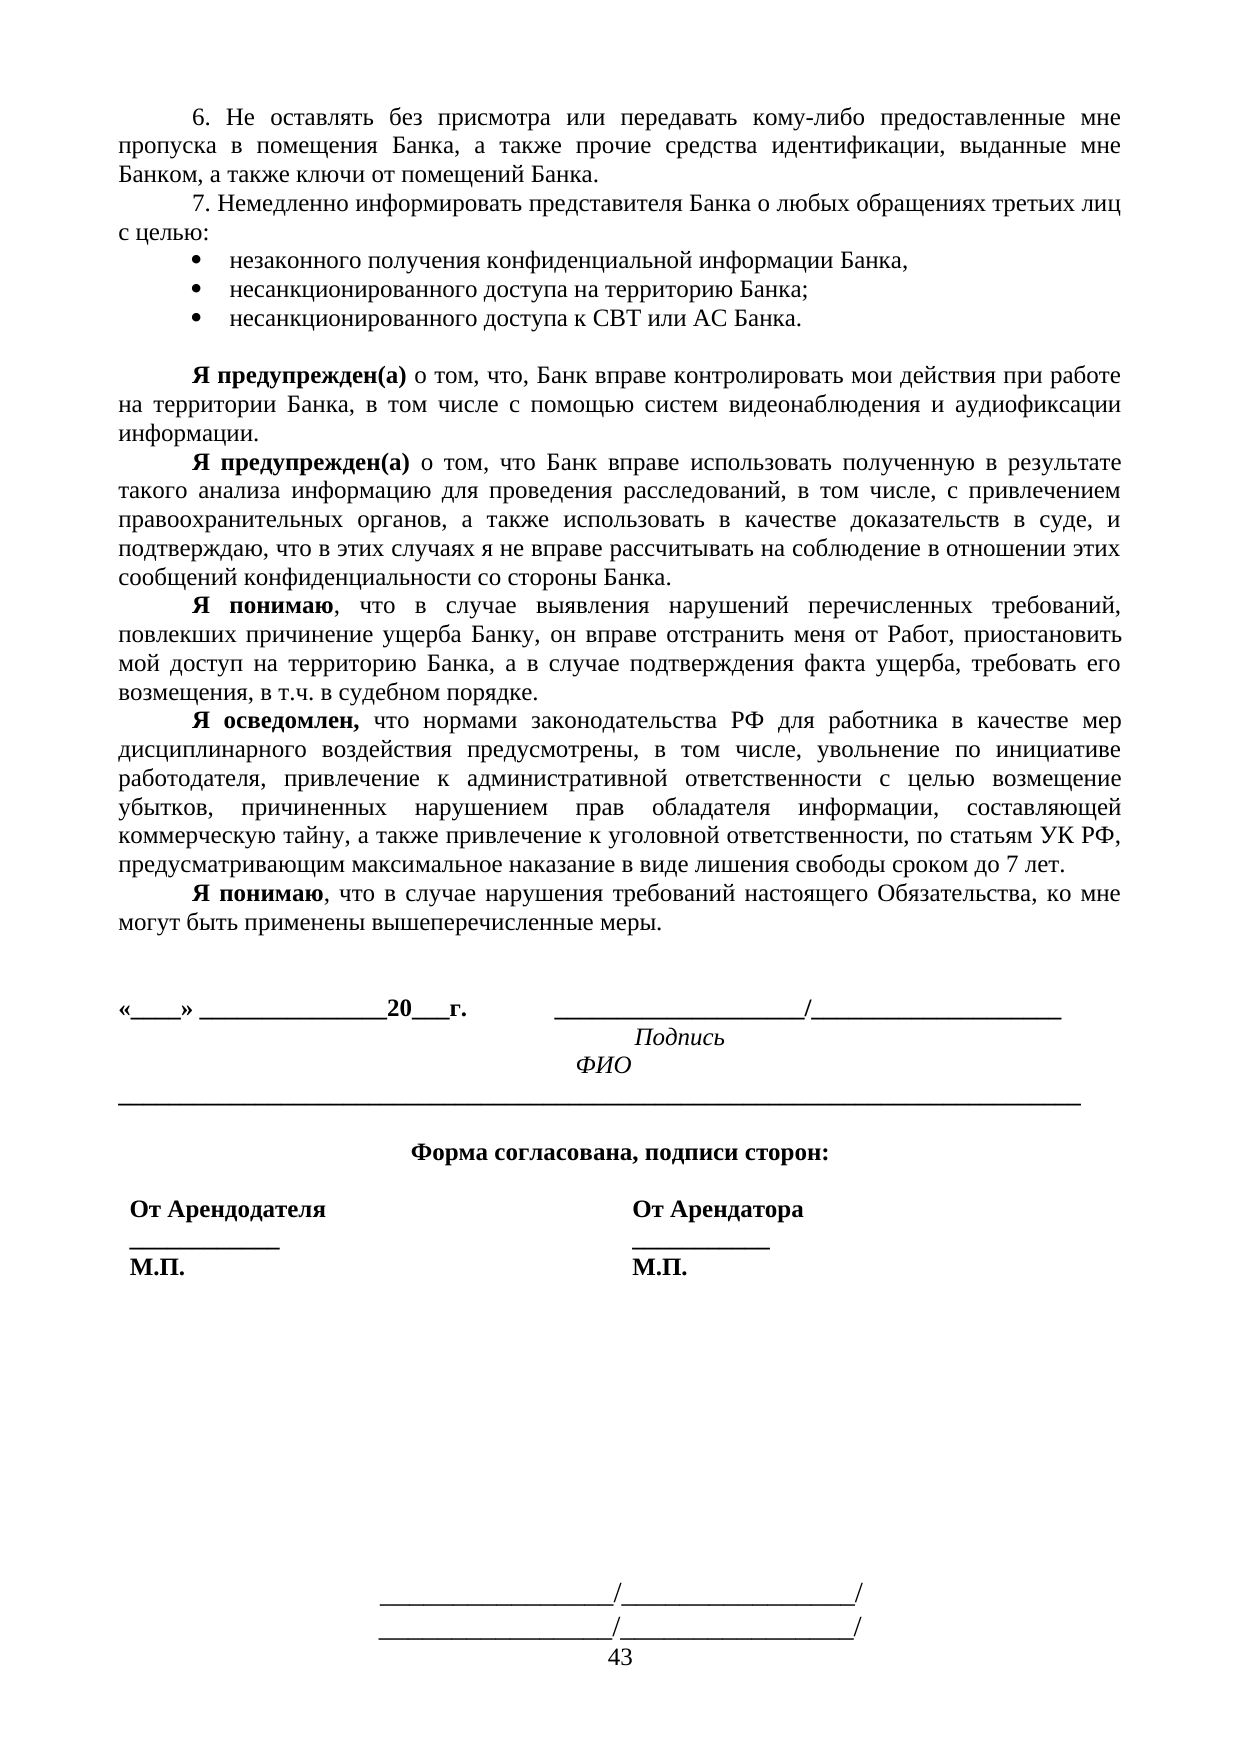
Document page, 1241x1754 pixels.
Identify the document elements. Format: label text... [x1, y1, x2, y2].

text 6. Не оставлять без присмотра или передавать кому-либо предоставленные мне пропуска в помещения Банка, а также прочие средства идентификации, выданные мне Банком, а также ключи от помещений Банка. [118, 102, 1122, 188]
text 7. Немедленно информировать представителя Банка о любых обращениях третьих лиц с целью: [118, 188, 1122, 246]
text _____________________________________________________________________________ [118, 1079, 1122, 1108]
list несанкционированного доступа на территорию Банка; [118, 274, 1122, 303]
table_header От Арендодателя ____________ М.П. [118, 1194, 621, 1281]
list незаконного получения конфиденциальной информации Банка, [118, 246, 1122, 274]
text Я осведомлен, что нормами законодательства РФ для работника в качестве мер дисциплинарного воздействия предусмотрены, в том числе, увольнение по инициативе работодателя, привлечение к административной ответственности с целью возмещение убытков, причиненных нарушением прав обладателя информации, составляющей коммерческую тайну, а также привлечение к уголовной ответственности, по статьям УК РФ, предусматривающим максимальное наказание в виде лишения свободы сроком до 7 лет. [118, 706, 1122, 878]
list несанкционированного доступа к СВТ или АС Банка. [118, 303, 1122, 332]
text Подпись ФИО [575, 1022, 1122, 1079]
text Я предупрежден(а) о том, что Банк вправе использовать полученную в результате такого анализа информацию для проведения расследований, в том числе, с привлечением правоохранительных органов, а также использовать в качестве доказательств в суде, и подтверждаю, что в этих случаях я не вправе рассчитывать на соблюдение в отношении этих сообщений конфиденциальности со стороны Банка. [118, 447, 1122, 591]
text Я предупрежден(а) о том, что, Банк вправе контролировать мои действия при работе на территории Банка, в том числе с помощью систем видеонаблюдения и аудиофиксации информации. [118, 361, 1122, 447]
text Форма согласована, подписи сторон: [118, 1137, 1122, 1166]
text Я понимаю, что в случае выявления нарушений перечисленных требований, повлекших причинение ущерба Банку, он вправе отстранить меня от Работ, приостановить мой доступ на территорию Банка, а в случае подтверждения факта ущерба, требовать его возмещения, в т.ч. в судебном порядке. [118, 591, 1122, 706]
text «____» _______________20___г. ____________________/____________________ [118, 993, 1122, 1022]
table_header От Арендатора ___________ М.П. [621, 1194, 1122, 1281]
text Я понимаю, что в случае нарушения требований настоящего Обязательства, ко мне могут быть применены вышеперечисленные меры. [118, 878, 1122, 936]
